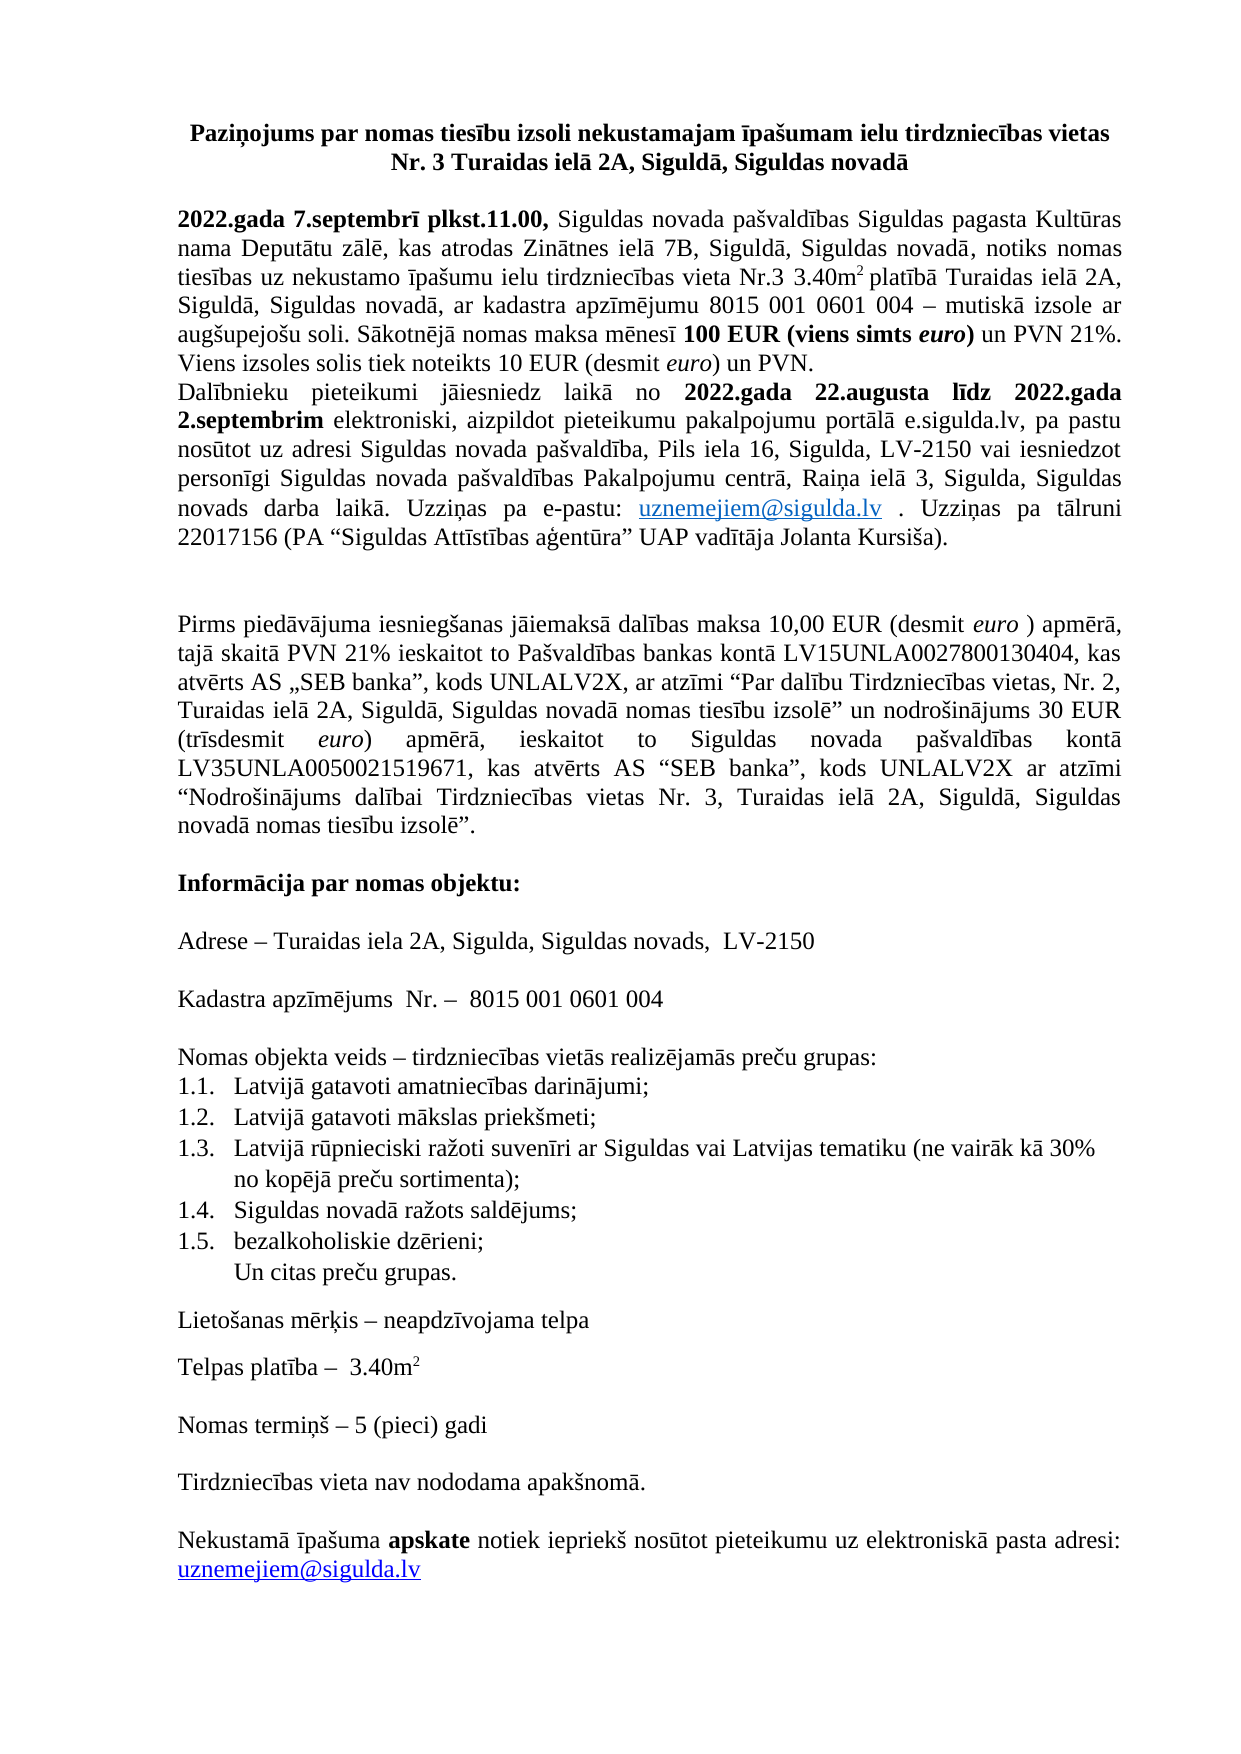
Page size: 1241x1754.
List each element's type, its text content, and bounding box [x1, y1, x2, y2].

text Kadastra apzīmējums Nr. – 8015 001 0601 004 [177, 984, 1122, 1013]
list Latvijā gatavoti amatniecības darinājumi; [177, 1071, 1122, 1099]
text Nomas termiņš – 5 (pieci) gadi [177, 1410, 1122, 1439]
list Latvijā gatavoti mākslas priekšmeti; [177, 1102, 1122, 1131]
text Nomas objekta veids – tirdzniecības vietās realizējamās preču grupas: [177, 1042, 1122, 1071]
list Siguldas novadā ražots saldējums; [177, 1195, 1122, 1224]
text Nekustamā īpašuma apskate notiek iepriekš nosūtot pieteikumu uz elektroniskā pasta adresi: uznemejiem@sigulda.lv [177, 1525, 1122, 1582]
text Telpas platība – 3.40m2 [177, 1352, 1122, 1381]
text 2022.gada 7.septembrī plkst.11.00, Siguldas novada pašvaldības Siguldas pagasta Kultūras nama Deputātu zālē, kas atrodas Zinātnes ielā 7B, Siguldā, Siguldas novadā, notiks nomas tiesības uz nekustamo īpašumu ielu tirdzniecības vieta Nr.3 3.40m2 platībā Turaidas ielā 2A, Siguldā, Siguldas novadā, ar kadastra apzīmējumu 8015 001 0601 004 – mutiskā izsole ar augšupejošu soli. Sākotnējā nomas maksa mēnesī 100 EUR (viens simts euro) un PVN 21%. Viens izsoles solis tiek noteikts 10 EUR (desmit euro) un PVN. [177, 204, 1122, 377]
text Informācija par nomas objektu: [177, 868, 1122, 897]
text Tirdzniecības vieta nav nododama apakšnomā. [177, 1467, 1122, 1496]
text Adrese – Turaidas iela 2A, Sigulda, Siguldas novads, LV-2150 [177, 926, 1122, 955]
list Un citas preču grupas. [233, 1257, 1122, 1286]
text Lietošanas mērķis – neapdzīvojama telpa [177, 1305, 1122, 1333]
text Pirms piedāvājuma iesniegšanas jāiemaksā dalības maksa 10,00 EUR (desmit euro ) apmērā, tajā skaitā PVN 21% ieskaitot to Pašvaldības bankas kontā LV15UNLA0027800130404, kas atvērts AS „SEB banka”, kods UNLALV2X, ar atzīmi “Par dalību Tirdzniecības vietas, Nr. 2, Turaidas ielā 2A, Siguldā, Siguldas novadā nomas tiesību izsolē” un nodrošinājums 30 EUR (trīsdesmit euro) apmērā, ieskaitot to Siguldas novada pašvaldības kontā LV35UNLA0050021519671, kas atvērts AS “SEB banka”, kods UNLALV2X ar atzīmi “Nodrošinājums dalībai Tirdzniecības vietas Nr. 3, Turaidas ielā 2A, Siguldā, Siguldas novadā nomas tiesību izsolē”. [177, 609, 1122, 839]
list bezalkoholiskie dzērieni; [177, 1226, 1122, 1255]
text Dalībnieku pieteikumi jāiesniedz laikā no 2022.gada 22.augusta līdz 2022.gada 2.septembrim elektroniski, aizpildot pieteikumu pakalpojumu portālā e.sigulda.lv, pa pastu nosūtot uz adresi Siguldas novada pašvaldība, Pils iela 16, Sigulda, LV-2150 vai iesniedzot personīgi Siguldas novada pašvaldības Pakalpojumu centrā, Raiņa ielā 3, Sigulda, Siguldas novads darba laikā. Uzziņas pa e-pastu: uznemejiem@sigulda.lv . Uzziņas pa tālruni 22017156 (PA “Siguldas Attīstības aģentūra” UAP vadītāja Jolanta Kursiša). [177, 377, 1122, 551]
text Paziņojums par nomas tiesību izsoli nekustamajam īpašumam ielu tirdzniecības vietas Nr. 3 Turaidas ielā 2A, Siguldā, Siguldas novadā [177, 118, 1122, 176]
list Latvijā rūpnieciski ražoti suvenīri ar Siguldas vai Latvijas tematiku (ne vairāk kā 30% no kopējā preču sortimenta); [177, 1133, 1122, 1193]
